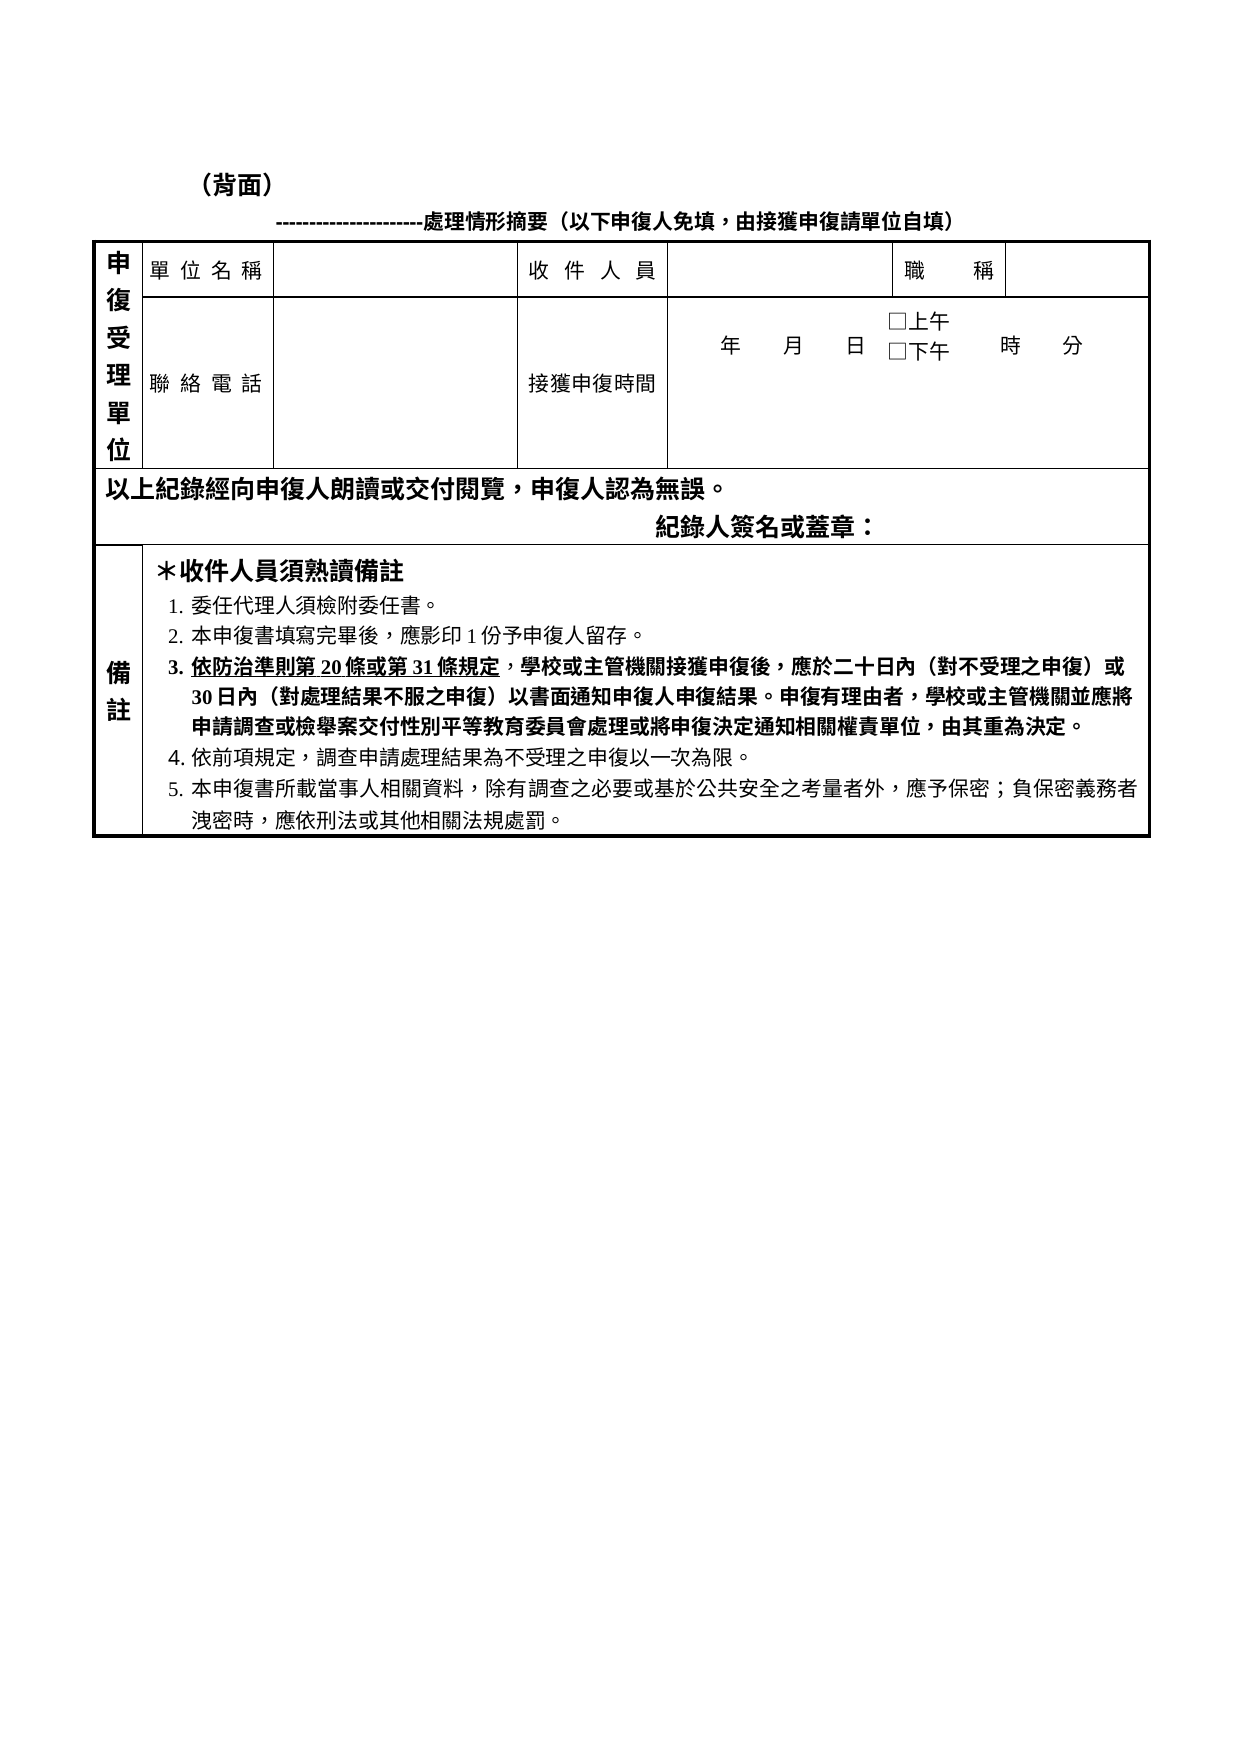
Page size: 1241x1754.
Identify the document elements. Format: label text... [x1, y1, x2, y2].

table_cell 年 月 日 □上午□下午 時 分 [668, 298, 1148, 468]
table_cell 備註 [96, 546, 142, 834]
table_cell 以上紀錄經向申復人朗讀或交付閱覽，申復人認為無誤。 紀錄人簽名或蓋章： [96, 469, 1148, 544]
table_header [1006, 243, 1148, 296]
text （背面） [187, 164, 1053, 202]
table_cell 接獲申復時間 [518, 298, 667, 468]
table_header [274, 243, 517, 296]
table_header 申復受理單位 [96, 243, 142, 468]
table_header 單位名稱 [143, 243, 273, 296]
table_header [668, 243, 892, 296]
table_header 職稱 [893, 243, 1005, 296]
table_header 收件人員 [518, 243, 667, 296]
table_cell [274, 298, 517, 468]
table_cell ＊收件人員須熟讀備註 委任代理人須檢附委任書。 本申復書填寫完畢後，應影印1份予申復人留存。 依防治準則第20條或第31條規定，學校或主管機關接獲申復後，應於二十日內（對不受理之申復）或30日內（對處理結果不服之申復）以書面通知申復人申復結果。申復有理由者，學校或主管機關並應將申請調查或檢舉案交付性別平等教育委員會處理或將申復決定通知相關權責單位，由其重為決定。 依前項規定，調查申請處理結果為不受理之申復以一次為限。 本申復書所載當事人相關資料，除有調查之必要或基於公共安全之考量者外，應予保密；負保密義務者洩密時，應依刑法或其他相關法規處罰。 [143, 545, 1148, 834]
text ----------------------處理情形摘要（以下申復人免填，由接獲申復請單位自填） [187, 202, 1053, 239]
table_cell 聯絡電話 [143, 298, 273, 468]
